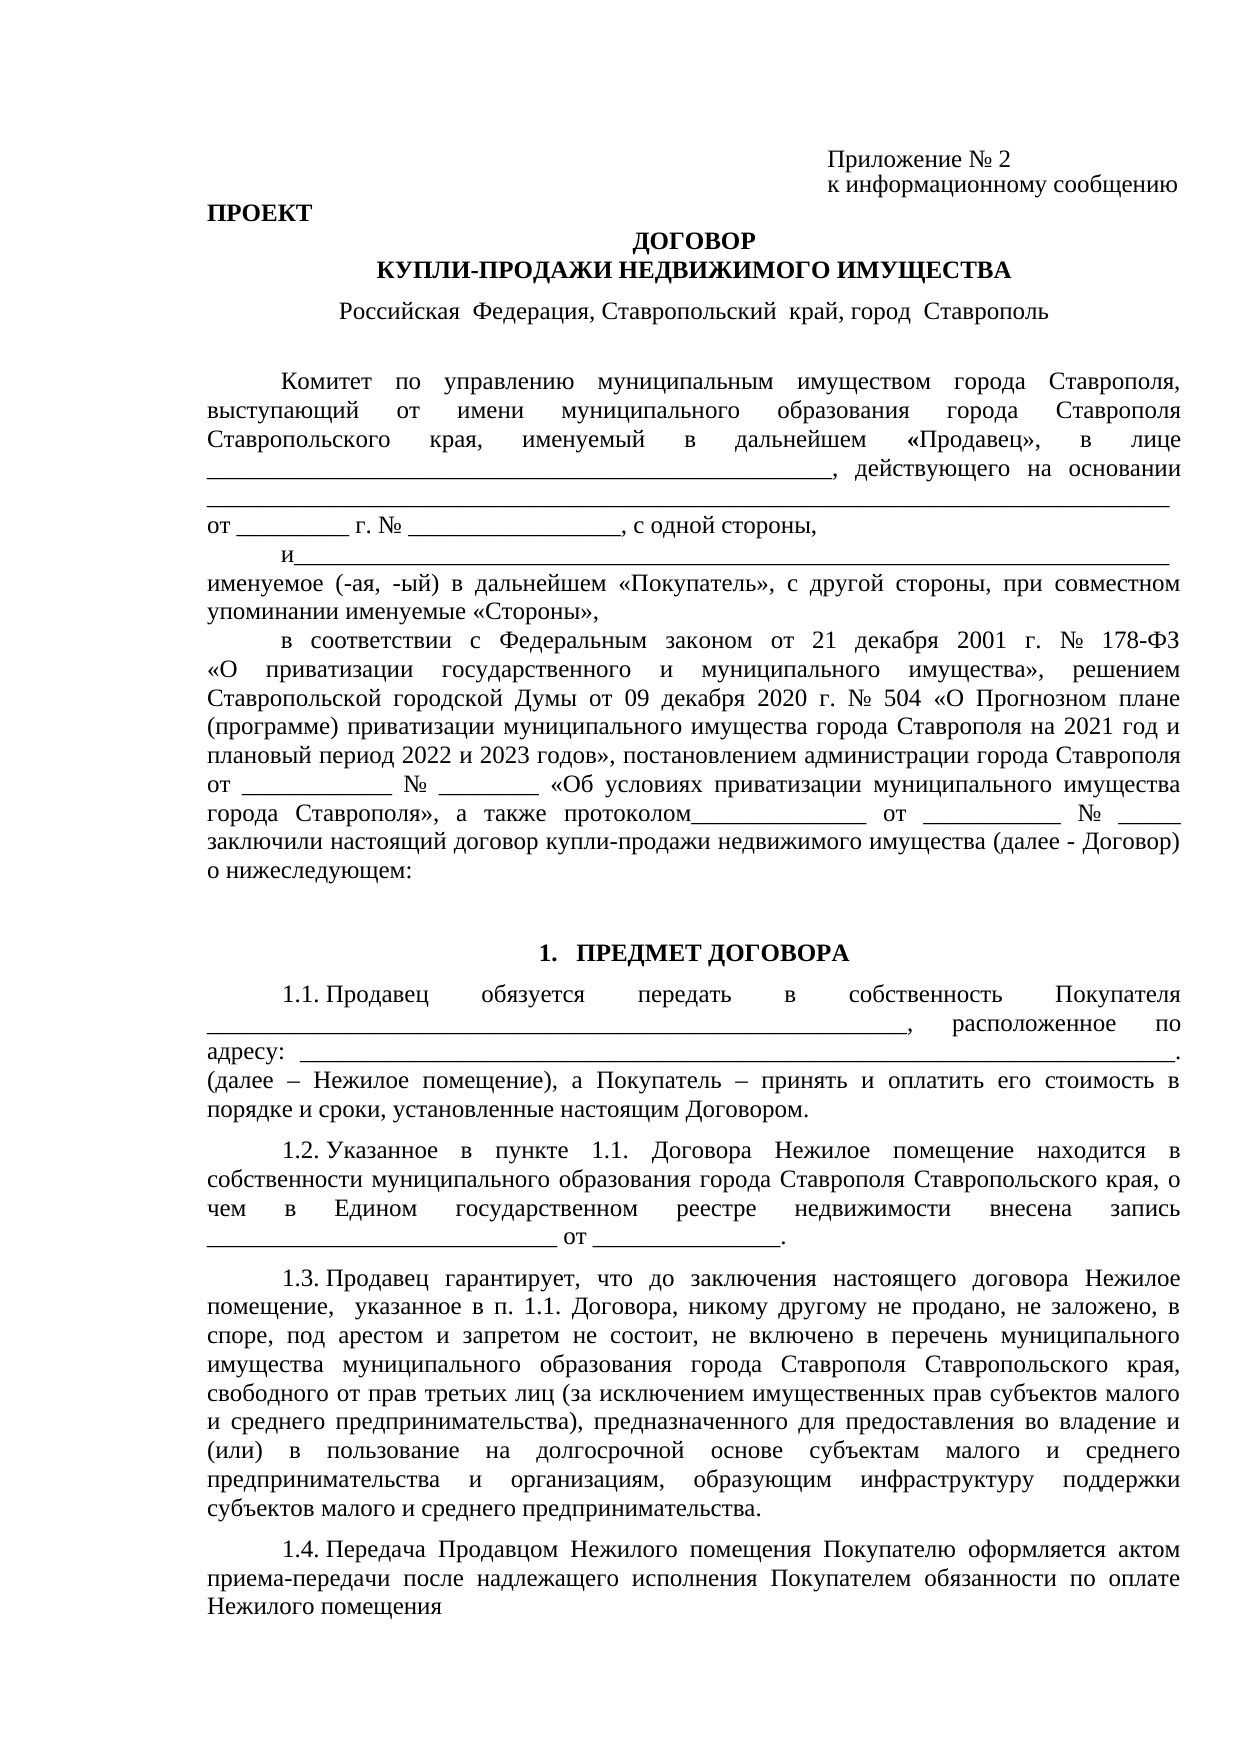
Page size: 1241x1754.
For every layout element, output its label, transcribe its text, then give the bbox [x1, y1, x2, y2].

text 1.3. Продавец гарантирует, что до заключения настоящего договора Нежилое помещение, указанное в п. 1.1. Договора, никому другому не продано, не заложено, в споре, под арестом и запретом не состоит, не включено в перечень муниципального имущества муниципального образования города Ставрополя Ставропольского края, свободного от прав третьих лиц (за исключением имущественных прав субъектов малого и среднего предпринимательства), предназначенного для предоставления во владение и (или) в пользование на долгосрочной основе субъектам малого и среднего предпринимательства и организациям, образующим инфраструктуру поддержки субъектов малого и среднего предпринимательства. [207, 1263, 1181, 1521]
list Предмет договора [207, 938, 1181, 966]
text и______________________________________________________________________ именуемое (-ая, -ый) в дальнейшем «Покупатель», с другой стороны, при совместном упоминании именуемые «Стороны», [207, 539, 1181, 625]
text к информационному сообщению [827, 173, 1181, 198]
text 1.2. Указанное в пункте 1.1. Договора Нежилое помещение находится в собственности муниципального образования города Ставрополя Ставропольского края, о чем в Едином государственном реестре недвижимости внесена запись ____________________________ от _______________. [207, 1135, 1181, 1250]
text 1.4. Передача Продавцом Нежилого помещения Покупателю оформляется актом приема-передачи после надлежащего исполнения Покупателем обязанности по оплате Нежилого помещения [207, 1534, 1181, 1620]
subtitle Договор [207, 226, 1181, 255]
text Российская Федерация, Ставропольский край, город Ставрополь [207, 296, 1181, 325]
text Комитет по управлению муниципальным имуществом города Ставрополя, выступающий от имени муниципального образования города Ставрополя Ставропольского края, именуемый в дальнейшем «Продавец», в лице __________________________________________________, действующего на основании _____________________________________________________________________________ от _________ г. № _________________, с одной стороны, [207, 366, 1181, 539]
text 1.1. Продавец обязуется передать в собственность Покупателя ________________________________________________________, расположенное по адресу: ______________________________________________________________________. (далее – Нежилое помещение), а Покупатель – принять и оплатить его стоимость в порядке и сроки, установленные настоящим Договором. [207, 979, 1181, 1123]
text купли-продажи недвижимого имущества [207, 255, 1181, 284]
text в соответствии с Федеральным законом от 21 декабря 2001 г. № 178-ФЗ «О приватизации государственного и муниципального имущества», решением Ставропольской городской Думы от 09 декабря 2020 г. № 504 «О Прогнозном плане (программе) приватизации муниципального имущества города Ставрополя на 2021 год и плановый период 2022 и 2023 годов», постановлением администрации города Ставрополя от ____________ № ________ «Об условиях приватизации муниципального имущества города Ставрополя», а также протоколом______________ от ___________ № _____ заключили настоящий договор купли-продажи недвижимого имущества (далее - Договор) о нижеследующем: [207, 625, 1181, 884]
subtitle проект [207, 198, 1181, 226]
text Приложение № 2 [827, 148, 1181, 173]
